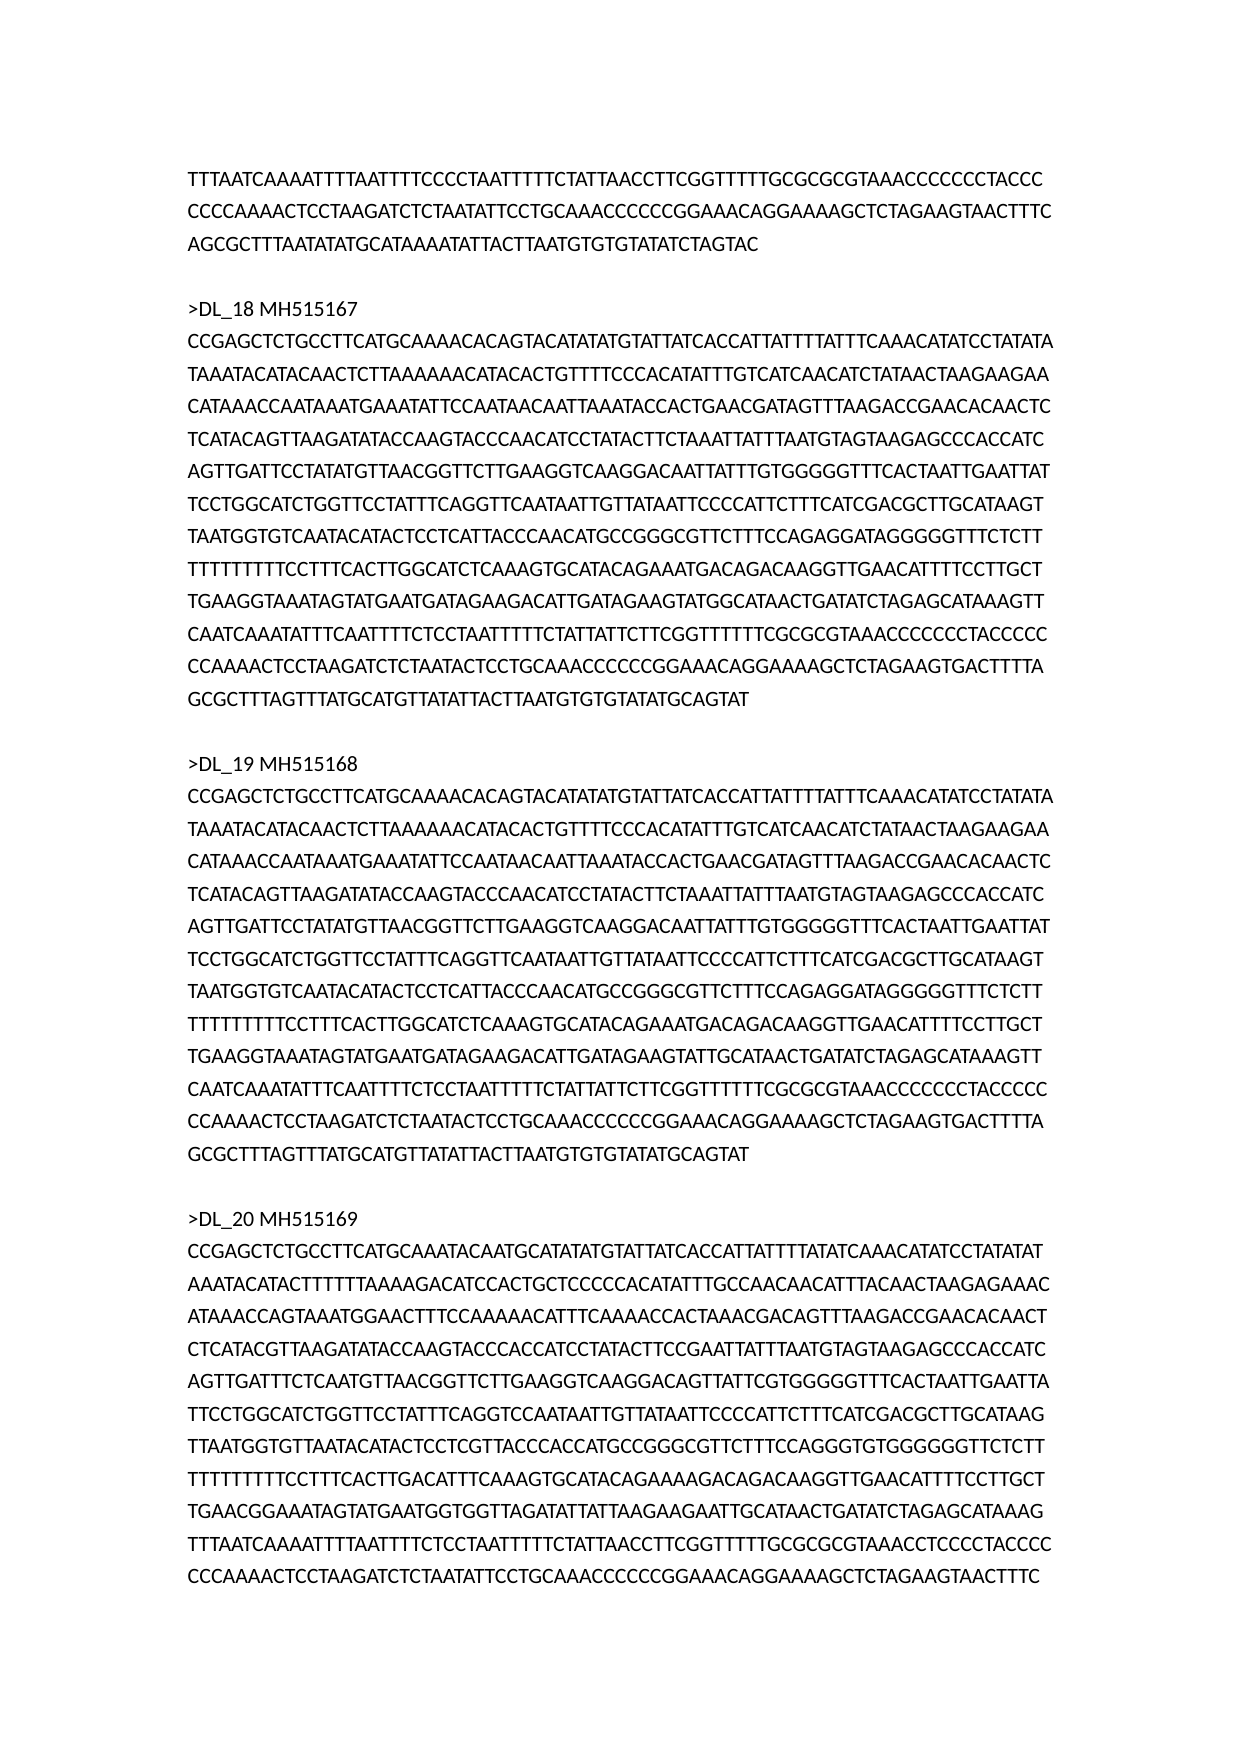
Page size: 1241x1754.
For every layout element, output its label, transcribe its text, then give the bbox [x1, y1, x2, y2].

text >DL_20 MH515169 [187, 1202, 1053, 1234]
text CCGAGCTCTGCCTTCATGCAAAACACAGTACATATATGTATTATCACCATTATTTTATTTCAAACATATCCTATATATAAATACATACAACTCTTAAAAAACATACACTGTTTTCCCACATATTTGTCATCAACATCTATAACTAAGAAGAACATAAACCAATAAATGAAATATTCCAATAACAATTAAATACCACTGAACGATAGTTTAAGACCGAACACAACTCTCATACAGTTAAGATATACCAAGTACCCAACATCCTATACTTCTAAATTATTTAATGTAGTAAGAGCCCACCATCAGTTGATTCCTATATGTTAACGGTTCTTGAAGGTCAAGGACAATTATTTGTGGGGGTTTCACTAATTGAATTATTCCTGGCATCTGGTTCCTATTTCAGGTTCAATAATTGTTATAATTCCCCATTCTTTCATCGACGCTTGCATAAGTTAATGGTGTCAATACATACTCCTCATTACCCAACATGCCGGGCGTTCTTTCCAGAGGATAGGGGGTTTCTCTTTTTTTTTTTCCTTTCACTTGGCATCTCAAAGTGCATACAGAAATGACAGACAAGGTTGAACATTTTCCTTGCTTGAAGGTAAATAGTATGAATGATAGAAGACATTGATAGAAGTATGGCATAACTGATATCTAGAGCATAAAGTTCAATCAAATATTTCAATTTTCTCCTAATTTTTCTATTATTCTTCGGTTTTTTCGCGCGTAAACCCCCCCTACCCCCCCAAAACTCCTAAGATCTCTAATACTCCTGCAAACCCCCCGGAAACAGGAAAAGCTCTAGAAGTGACTTTTAGCGCTTTAGTTTATGCATGTTATATTACTTAATGTGTGTATATGCAGTAT [187, 324, 1053, 714]
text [187, 1234, 1053, 1592]
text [187, 162, 1053, 259]
text >DL_19 MH515168 [187, 747, 1053, 779]
text CCGAGCTCTGCCTTCATGCAAAACACAGTACATATATGTATTATCACCATTATTTTATTTCAAACATATCCTATATATAAATACATACAACTCTTAAAAAACATACACTGTTTTCCCACATATTTGTCATCAACATCTATAACTAAGAAGAACATAAACCAATAAATGAAATATTCCAATAACAATTAAATACCACTGAACGATAGTTTAAGACCGAACACAACTCTCATACAGTTAAGATATACCAAGTACCCAACATCCTATACTTCTAAATTATTTAATGTAGTAAGAGCCCACCATCAGTTGATTCCTATATGTTAACGGTTCTTGAAGGTCAAGGACAATTATTTGTGGGGGTTTCACTAATTGAATTATTCCTGGCATCTGGTTCCTATTTCAGGTTCAATAATTGTTATAATTCCCCATTCTTTCATCGACGCTTGCATAAGTTAATGGTGTCAATACATACTCCTCATTACCCAACATGCCGGGCGTTCTTTCCAGAGGATAGGGGGTTTCTCTTTTTTTTTTTCCTTTCACTTGGCATCTCAAAGTGCATACAGAAATGACAGACAAGGTTGAACATTTTCCTTGCTTGAAGGTAAATAGTATGAATGATAGAAGACATTGATAGAAGTATTGCATAACTGATATCTAGAGCATAAAGTTCAATCAAATATTTCAATTTTCTCCTAATTTTTCTATTATTCTTCGGTTTTTTCGCGCGTAAACCCCCCCTACCCCCCCAAAACTCCTAAGATCTCTAATACTCCTGCAAACCCCCCGGAAACAGGAAAAGCTCTAGAAGTGACTTTTAGCGCTTTAGTTTATGCATGTTATATTACTTAATGTGTGTATATGCAGTAT [187, 779, 1053, 1169]
text >DL_18 MH515167 [187, 292, 1053, 324]
